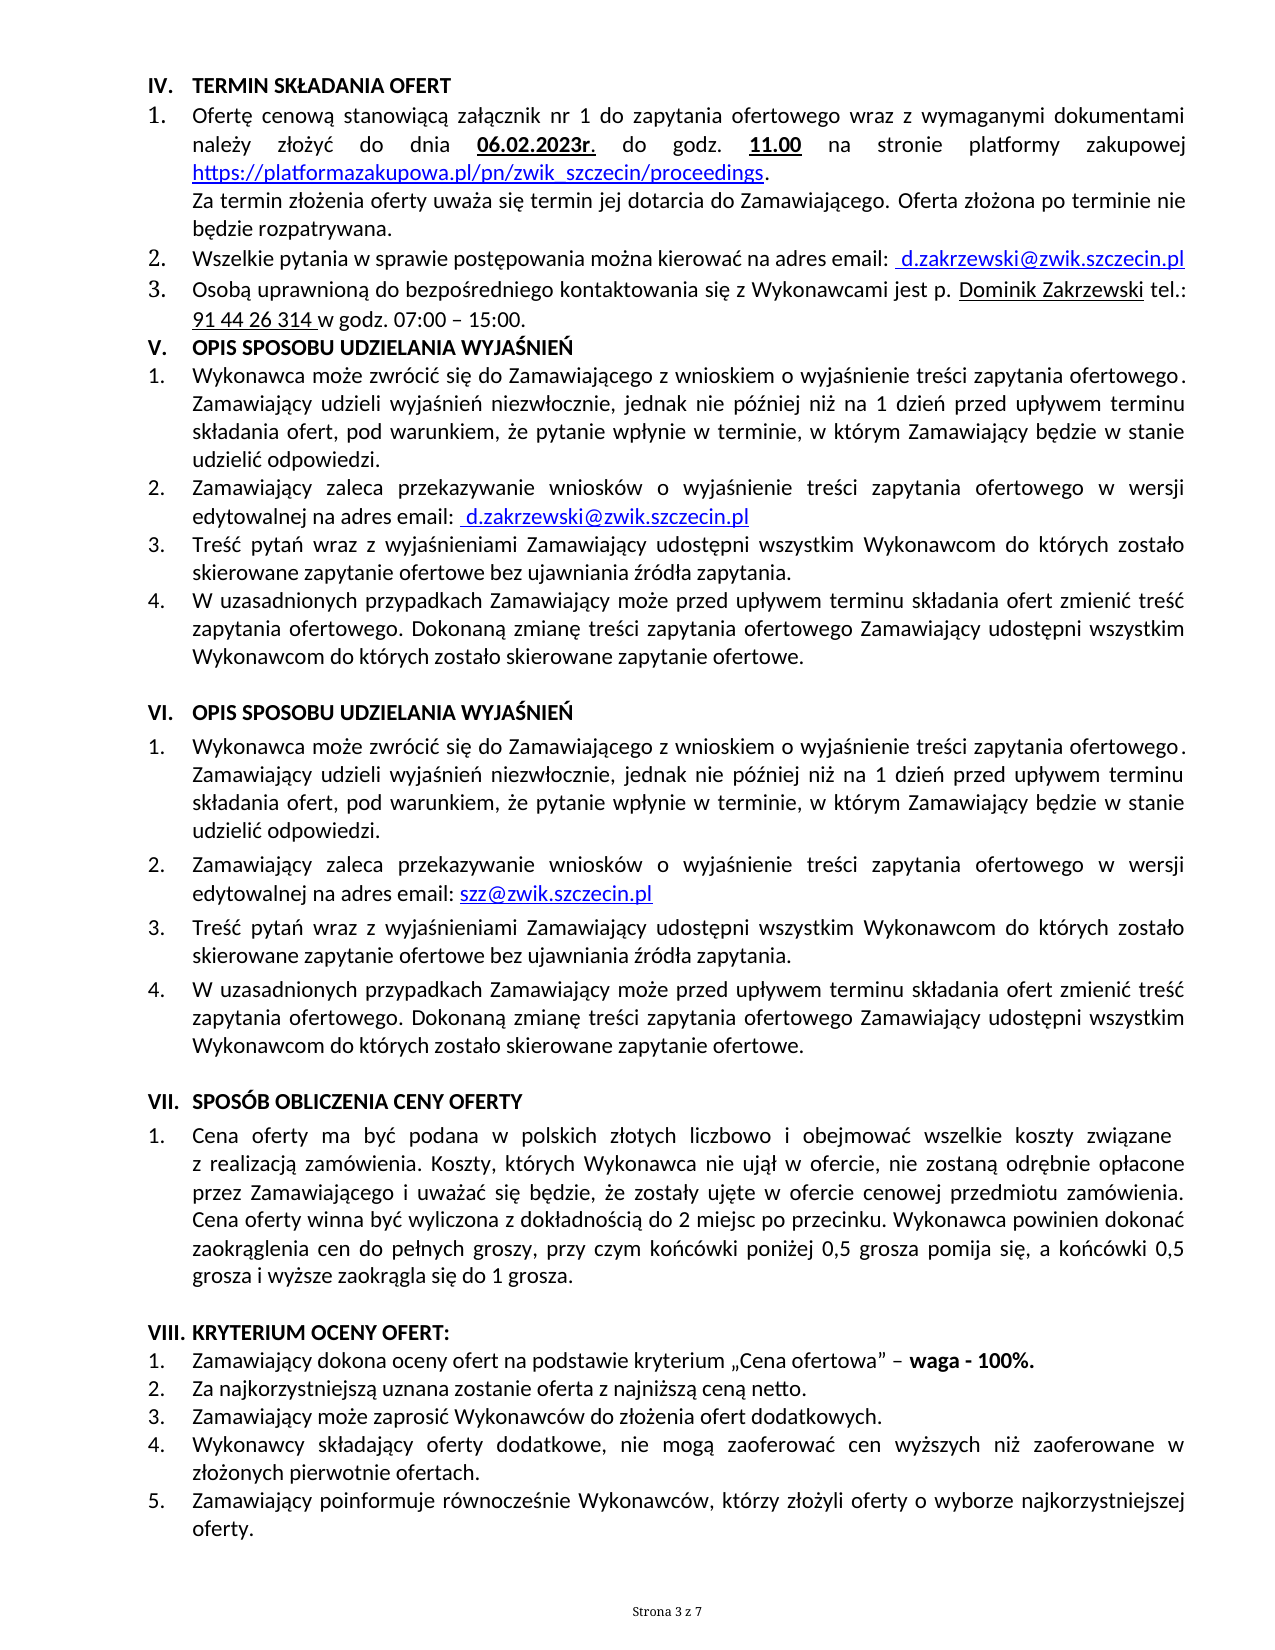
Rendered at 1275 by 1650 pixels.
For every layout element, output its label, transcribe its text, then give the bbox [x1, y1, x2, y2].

list Zamawiający dokona oceny ofert na podstawie kryterium „Cena ofertowa” – waga - 100%. [148, 1346, 1186, 1374]
list OPIS SPOSOBU UDZIELANIA WYJAŚNIEŃ [148, 698, 1186, 726]
list KRYTERIUM OCENY OFERT: [148, 1318, 1186, 1346]
text Za termin złożenia oferty uważa się termin jej dotarcia do Zamawiającego. Oferta złożona po terminie nie będzie rozpatrywana. [192, 186, 1186, 242]
list Za najkorzystniejszą uznana zostanie oferta z najniższą ceną netto. [148, 1374, 1186, 1402]
list Zamawiający poinformuje równocześnie Wykonawców, którzy złożyli oferty o wyborze najkorzystniejszej oferty. [148, 1486, 1186, 1542]
list Zamawiający zaleca przekazywanie wniosków o wyjaśnienie treści zapytania ofertowego w wersji edytowalnej na adres email: szz@zwik.szczecin.pl [148, 851, 1186, 907]
list Wykonawcy składający oferty dodatkowe, nie mogą zaoferować cen wyższych niż zaoferowane w złożonych pierwotnie ofertach. [148, 1430, 1186, 1486]
list Osobą uprawnioną do bezpośredniego kontaktowania się z Wykonawcami jest p. Dominik Zakrzewski tel.: 91 44 26 314 w godz. 07:00 – 15:00. [148, 273, 1186, 333]
list Zamawiający może zaprosić Wykonawców do złożenia ofert dodatkowych. [148, 1402, 1186, 1430]
list Cena oferty ma być podana w polskich złotych liczbowo i obejmować wszelkie koszty związane z realizacją zamówienia. Koszty, których Wykonawca nie ujął w ofercie, nie zostaną odrębnie opłacone przez Zamawiającego i uważać się będzie, że zostały ujęte w ofercie cenowej przedmiotu zamówienia. Cena oferty winna być wyliczona z dokładnością do 2 miejsc po przecinku. Wykonawca powinien dokonać zaokrąglenia cen do pełnych groszy, przy czym końcówki poniżej 0,5 grosza pomija się, a końcówki 0,5 grosza i wyższe zaokrągla się do 1 grosza. [148, 1122, 1186, 1290]
list Wykonawca może zwrócić się do Zamawiającego z wnioskiem o wyjaśnienie treści zapytania ofertowego. Zamawiający udzieli wyjaśnień niezwłocznie, jednak nie później niż na 1 dzień przed upływem terminu składania ofert, pod warunkiem, że pytanie wpłynie w terminie, w którym Zamawiający będzie w stanie udzielić odpowiedzi. [148, 732, 1186, 844]
list W uzasadnionych przypadkach Zamawiający może przed upływem terminu składania ofert zmienić treść zapytania ofertowego. Dokonaną zmianę treści zapytania ofertowego Zamawiający udostępni wszystkim Wykonawcom do których zostało skierowane zapytanie ofertowe. [148, 975, 1186, 1059]
list Wykonawca może zwrócić się do Zamawiającego z wnioskiem o wyjaśnienie treści zapytania ofertowego. Zamawiający udzieli wyjaśnień niezwłocznie, jednak nie później niż na 1 dzień przed upływem terminu składania ofert, pod warunkiem, że pytanie wpłynie w terminie, w którym Zamawiający będzie w stanie udzielić odpowiedzi. [148, 361, 1186, 473]
list W uzasadnionych przypadkach Zamawiający może przed upływem terminu składania ofert zmienić treść zapytania ofertowego. Dokonaną zmianę treści zapytania ofertowego Zamawiający udostępni wszystkim Wykonawcom do których zostało skierowane zapytanie ofertowe. [148, 586, 1186, 670]
list Treść pytań wraz z wyjaśnieniami Zamawiający udostępni wszystkim Wykonawcom do których zostało skierowane zapytanie ofertowe bez ujawniania źródła zapytania. [148, 913, 1186, 969]
list Zamawiający zaleca przekazywanie wniosków o wyjaśnienie treści zapytania ofertowego w wersji edytowalnej na adres email: d.zakrzewski@zwik.szczecin.pl [148, 473, 1186, 530]
list Treść pytań wraz z wyjaśnieniami Zamawiający udostępni wszystkim Wykonawcom do których zostało skierowane zapytanie ofertowe bez ujawniania źródła zapytania. [148, 530, 1186, 586]
list SPOSÓB OBLICZENIA CENY OFERTY [148, 1087, 1186, 1115]
list Wszelkie pytania w sprawie postępowania można kierować na adres email: d.zakrzewski@zwik.szczecin.pl [148, 242, 1186, 273]
text IV. TERMIN SKŁADANIA OFERT [148, 71, 1186, 99]
list OPIS SPOSOBU UDZIELANIA WYJAŚNIEŃ [148, 333, 1186, 361]
list Ofertę cenową stanowiącą załącznik nr 1 do zapytania ofertowego wraz z wymaganymi dokumentami należy złożyć do dnia 06.02.2023r. do godz. 11.00 na stronie platformy zakupowej https://platformazakupowa.pl/pn/zwik_szczecin/proceedings. [148, 99, 1186, 186]
